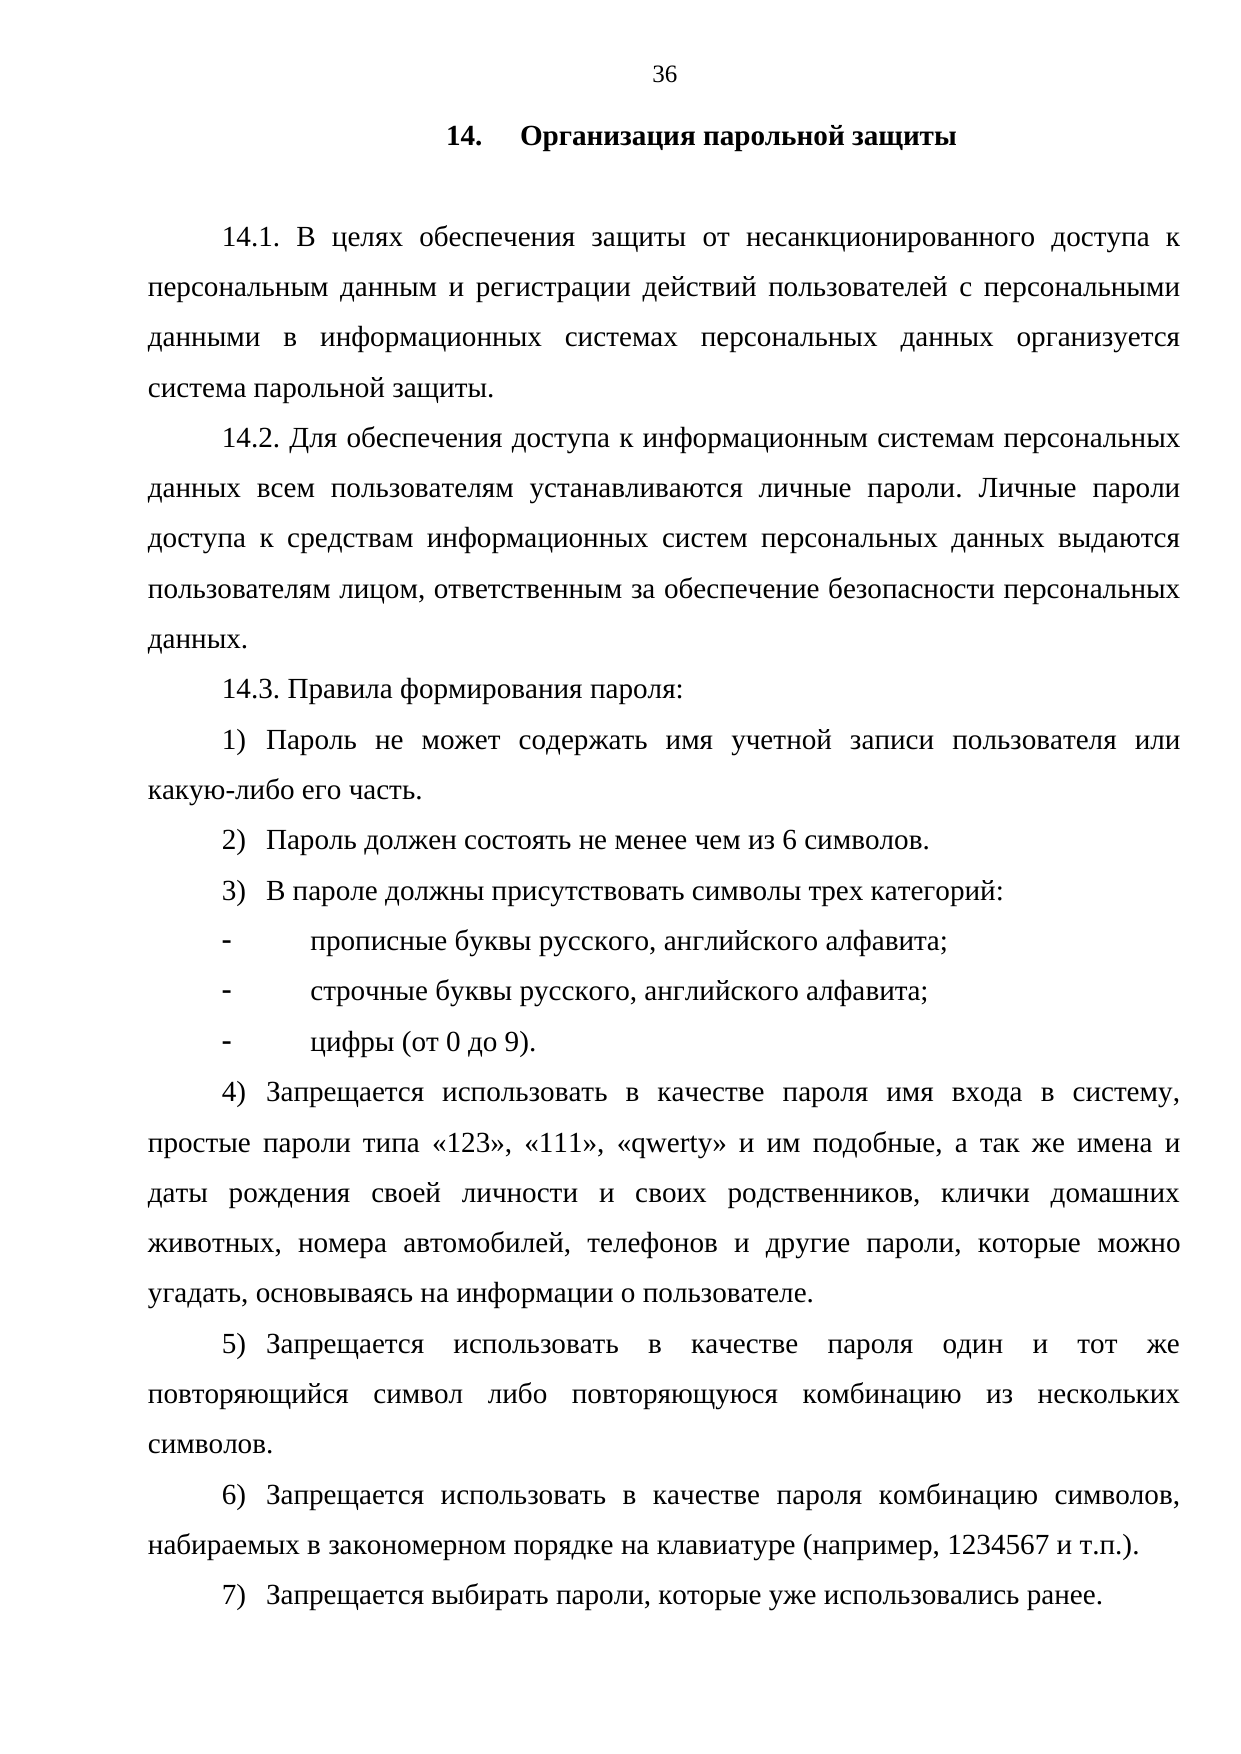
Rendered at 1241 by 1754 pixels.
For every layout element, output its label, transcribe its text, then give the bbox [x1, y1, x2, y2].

list Пароль должен состоять не менее чем из 6 символов. [148, 822, 1181, 856]
subtitle Организация парольной защиты [148, 118, 1181, 152]
list Запрещается использовать в качестве пароля один и тот же повторяющийся символ либо повторяющуюся комбинацию из нескольких символов. [148, 1326, 1181, 1460]
list Запрещается использовать в качестве пароля имя входа в систему, простые пароли типа «123», «111», «qwerty» и им подобные, а так же имена и даты рождения своей личности и своих родственников, клички домашних животных, номера автомобилей, телефонов и другие пароли, которые можно угадать, основываясь на информации о пользователе. [148, 1074, 1181, 1309]
list Пароль не может содержать имя учетной записи пользователя или какую-либо его часть. [148, 722, 1181, 806]
text 14.2. Для обеспечения доступа к информационным системам персональных данных всем пользователям устанавливаются личные пароли. Личные пароли доступа к средствам информационных систем персональных данных выдаются пользователям лицом, ответственным за обеспечение безопасности персональных данных. [148, 420, 1181, 655]
list Запрещается использовать в качестве пароля комбинацию символов, набираемых в закономерном порядке на клавиатуре (например, 1234567 и т.п.). [148, 1477, 1181, 1561]
list Запрещается выбирать пароли, которые уже использовались ранее. [148, 1577, 1181, 1611]
list В пароле должны присутствовать символы трех категорий: [148, 873, 1181, 906]
list прописные буквы русского, английского алфавита; [148, 923, 1181, 957]
list цифры (от 0 до 9). [148, 1024, 1181, 1058]
text 14.1. В целях обеспечения защиты от несанкционированного доступа к персональным данным и регистрации действий пользователей с персональными данными в информационных системах персональных данных организуется система парольной защиты. [148, 219, 1181, 403]
text 14.3. Правила формирования пароля: [148, 672, 1181, 705]
list строчные буквы русского, английского алфавита; [148, 973, 1181, 1007]
